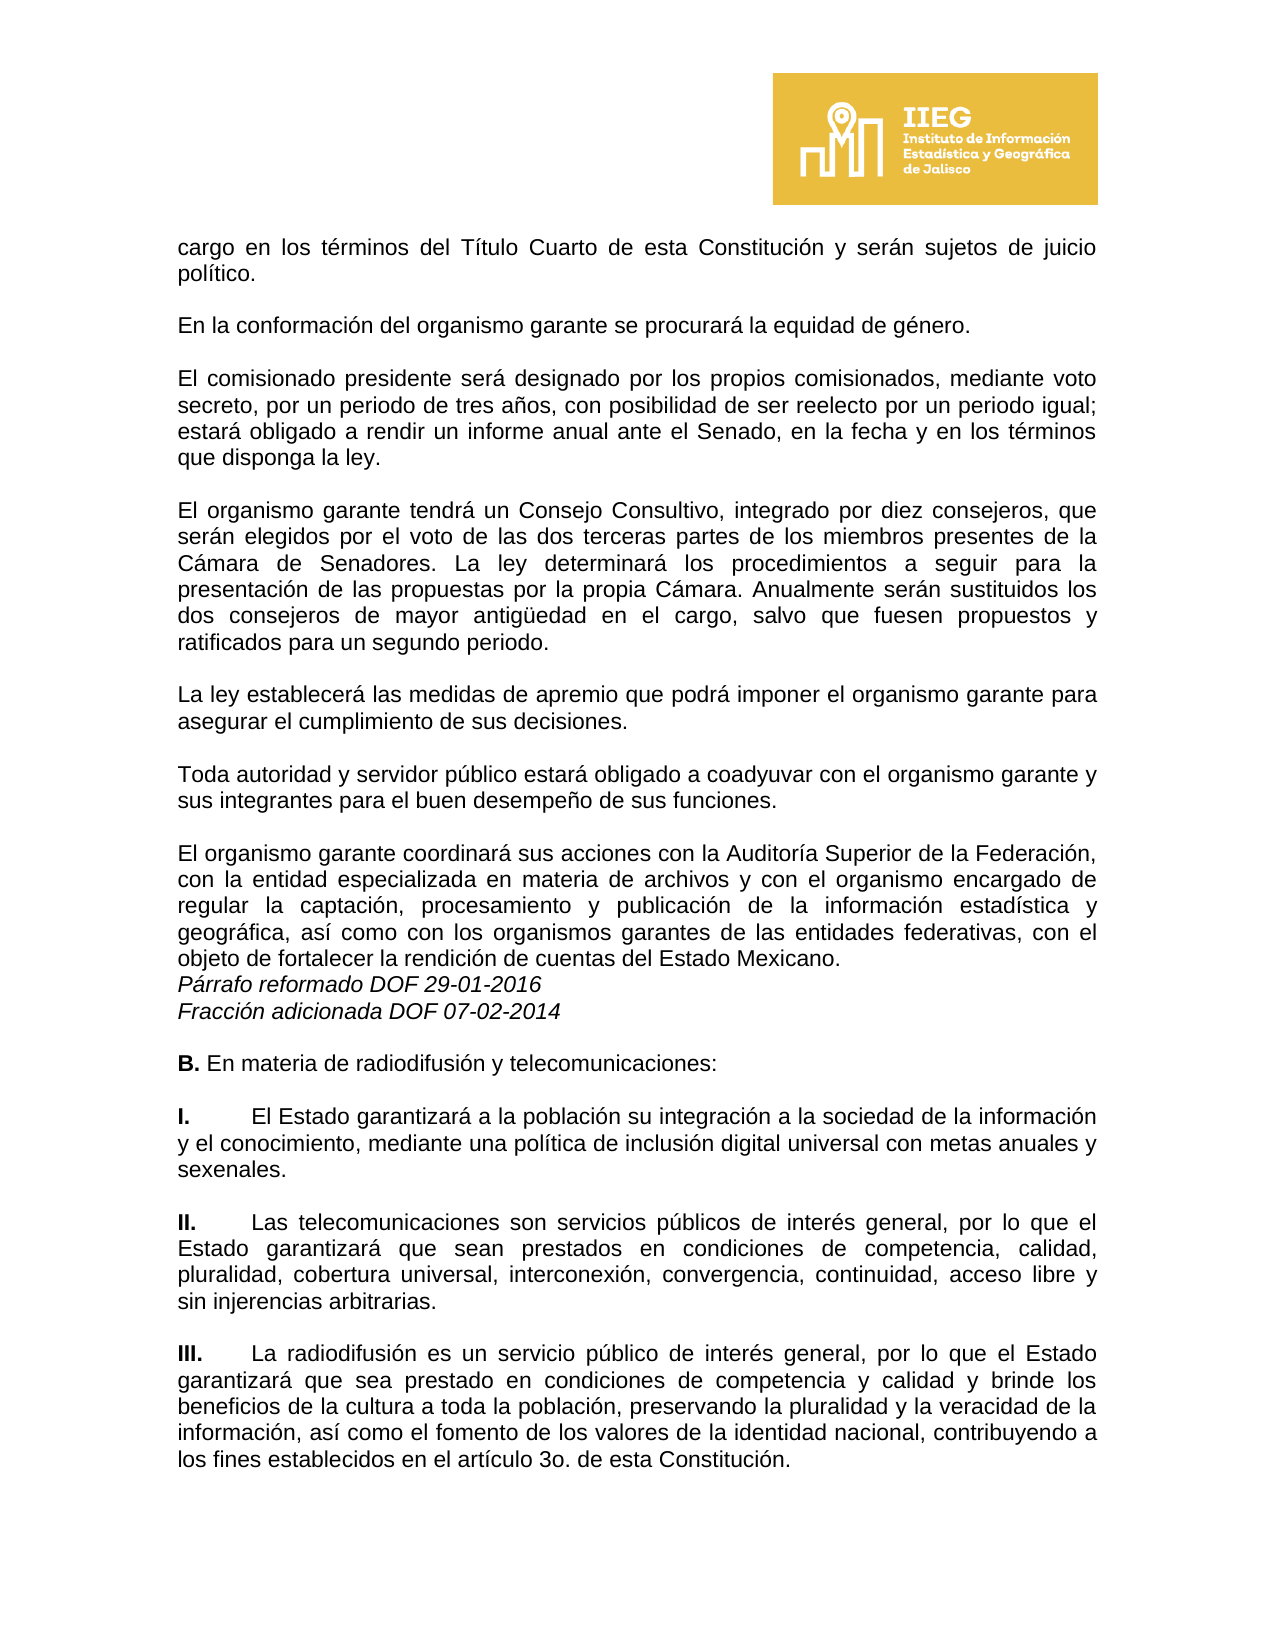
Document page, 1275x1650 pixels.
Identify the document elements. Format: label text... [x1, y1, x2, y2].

text B. En materia de radiodifusión y telecomunicaciones: [177, 1050, 1098, 1077]
text I. El Estado garantizará a la población su integración a la sociedad de la información y el conocimiento, mediante una política de inclusión digital universal con metas anuales y sexenales. [177, 1103, 1098, 1182]
text II. Las telecomunicaciones son servicios públicos de interés general, por lo que el Estado garantizará que sean prestados en condiciones de competencia, calidad, pluralidad, cobertura universal, interconexión, convergencia, continuidad, acceso libre y sin injerencias arbitrarias. [177, 1208, 1098, 1314]
text Fracción adicionada DOF 07-02-2014 [177, 998, 1098, 1024]
text El comisionado presidente será designado por los propios comisionados, mediante voto secreto, por un periodo de tres años, con posibilidad de ser reelecto por un periodo igual; estará obligado a rendir un informe anual ante el Senado, en la fecha y en los términos que disponga la ley. [177, 365, 1098, 471]
text La ley establecerá las medidas de apremio que podrá imponer el organismo garante para asegurar el cumplimiento de sus decisiones. [177, 681, 1098, 734]
text Párrafo reformado DOF 29-01-2016 [177, 971, 1098, 998]
picture [772, 73, 1098, 205]
text El organismo garante tendrá un Consejo Consultivo, integrado por diez consejeros, que serán elegidos por el voto de las dos terceras partes de los miembros presentes de la Cámara de Senadores. La ley determinará los procedimientos a seguir para la presentación de las propuestas por la propia Cámara. Anualmente serán sustituidos los dos consejeros de mayor antigüedad en el cargo, salvo que fuesen propuestos y ratificados para un segundo periodo. [177, 497, 1098, 655]
text III. La radiodifusión es un servicio público de interés general, por lo que el Estado garantizará que sea prestado en condiciones de competencia y calidad y brinde los beneficios de la cultura a toda la población, preservando la pluralidad y la veracidad de la información, así como el fomento de los valores de la identidad nacional, contribuyendo a los fines establecidos en el artículo 3o. de esta Constitución. [177, 1340, 1098, 1472]
text En la conformación del organismo garante se procurará la equidad de género. [177, 312, 1098, 339]
text El organismo garante coordinará sus acciones con la Auditoría Superior de la Federación, con la entidad especializada en materia de archivos y con el organismo encargado de regular la captación, procesamiento y publicación de la información estadística y geográfica, así como con los organismos garantes de las entidades federativas, con el objeto de fortalecer la rendición de cuentas del Estado Mexicano. [177, 839, 1098, 971]
text Toda autoridad y servidor público estará obligado a coadyuvar con el organismo garante y sus integrantes para el buen desempeño de sus funciones. [177, 761, 1098, 813]
